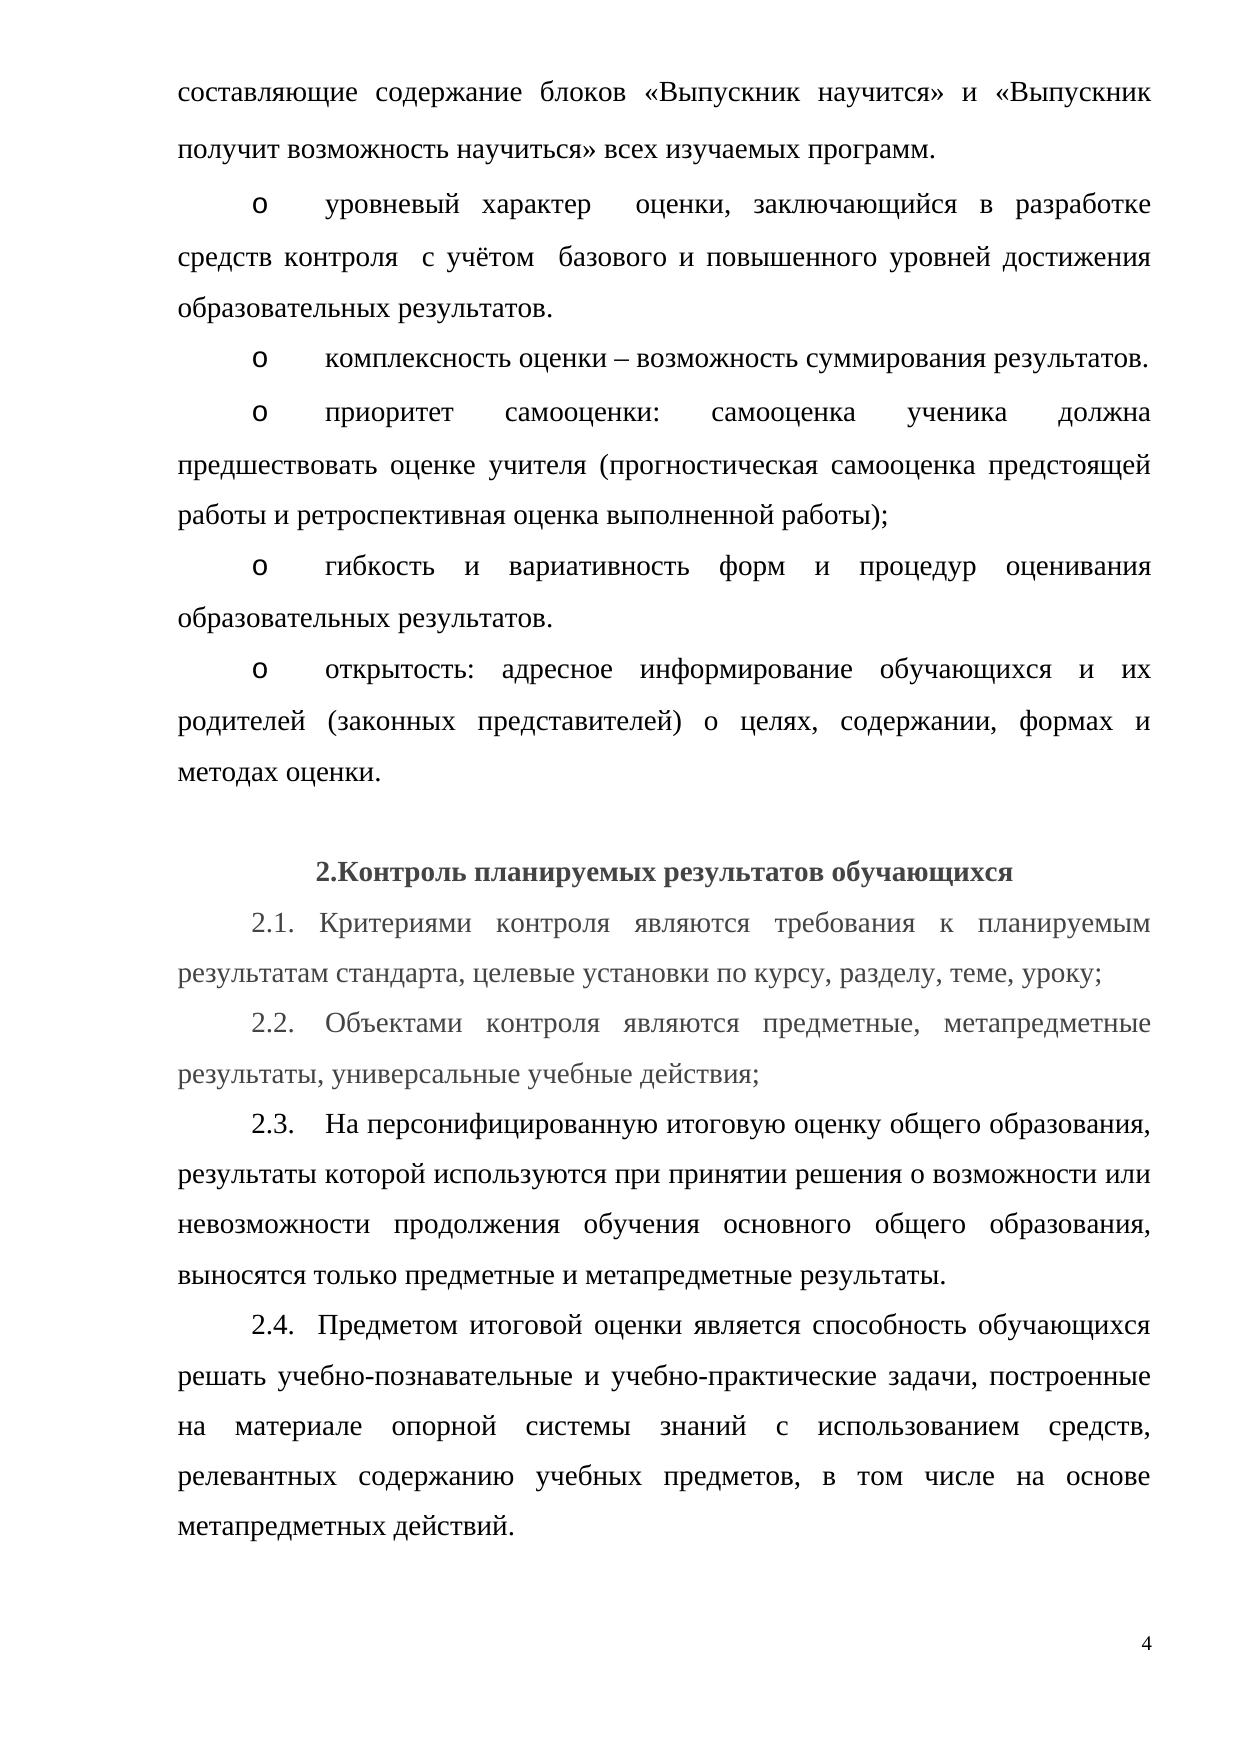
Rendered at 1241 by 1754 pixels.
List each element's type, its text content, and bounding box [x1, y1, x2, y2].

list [177, 74, 1152, 167]
text 2.Контроль планируемых результатов обучающихся [177, 854, 1152, 888]
text 2.1. Критериями контроля являются требования к планируемым результатам стандарта, целевые установки по курсу, разделу, теме, уроку; [177, 905, 1152, 989]
list На персонифицированную итоговую оценку общего образования, результаты которой используются при принятии решения о возможности или невозможности продолжения обучения основного общего образования, выносятся только предметные и метапредметные результаты. [177, 1106, 1152, 1291]
list открытость: адресное информирование обучающихся и их родителей (законных представителей) о целях, содержании, формах и методах оценки. [177, 651, 1152, 787]
list гибкость и вариативность форм и процедур оценивания образовательных результатов. [177, 548, 1152, 634]
list приоритет самооценки: самооценка ученика должна предшествовать оценке учителя (прогностическая самооценка предстоящей работы и ретроспективная оценка выполненной работы); [177, 394, 1152, 531]
list комплексность оценки – возможность суммирования результатов. [177, 340, 1152, 376]
list уровневый характер оценки, заключающийся в разработке средств контроля с учётом базового и повышенного уровней достижения образовательных результатов. [177, 187, 1152, 323]
list Объектами контроля являются предметные, метапредметные результаты, универсальные учебные действия; [177, 1005, 1152, 1089]
text 2.4. Предметом итоговой оценки является способность обучающихся решать учебно-познавательные и учебно-практические задачи, построенные на материале опорной системы знаний с использованием средств, релевантных содержанию учебных предметов, в том числе на основе метапредметных действий. [177, 1307, 1152, 1542]
